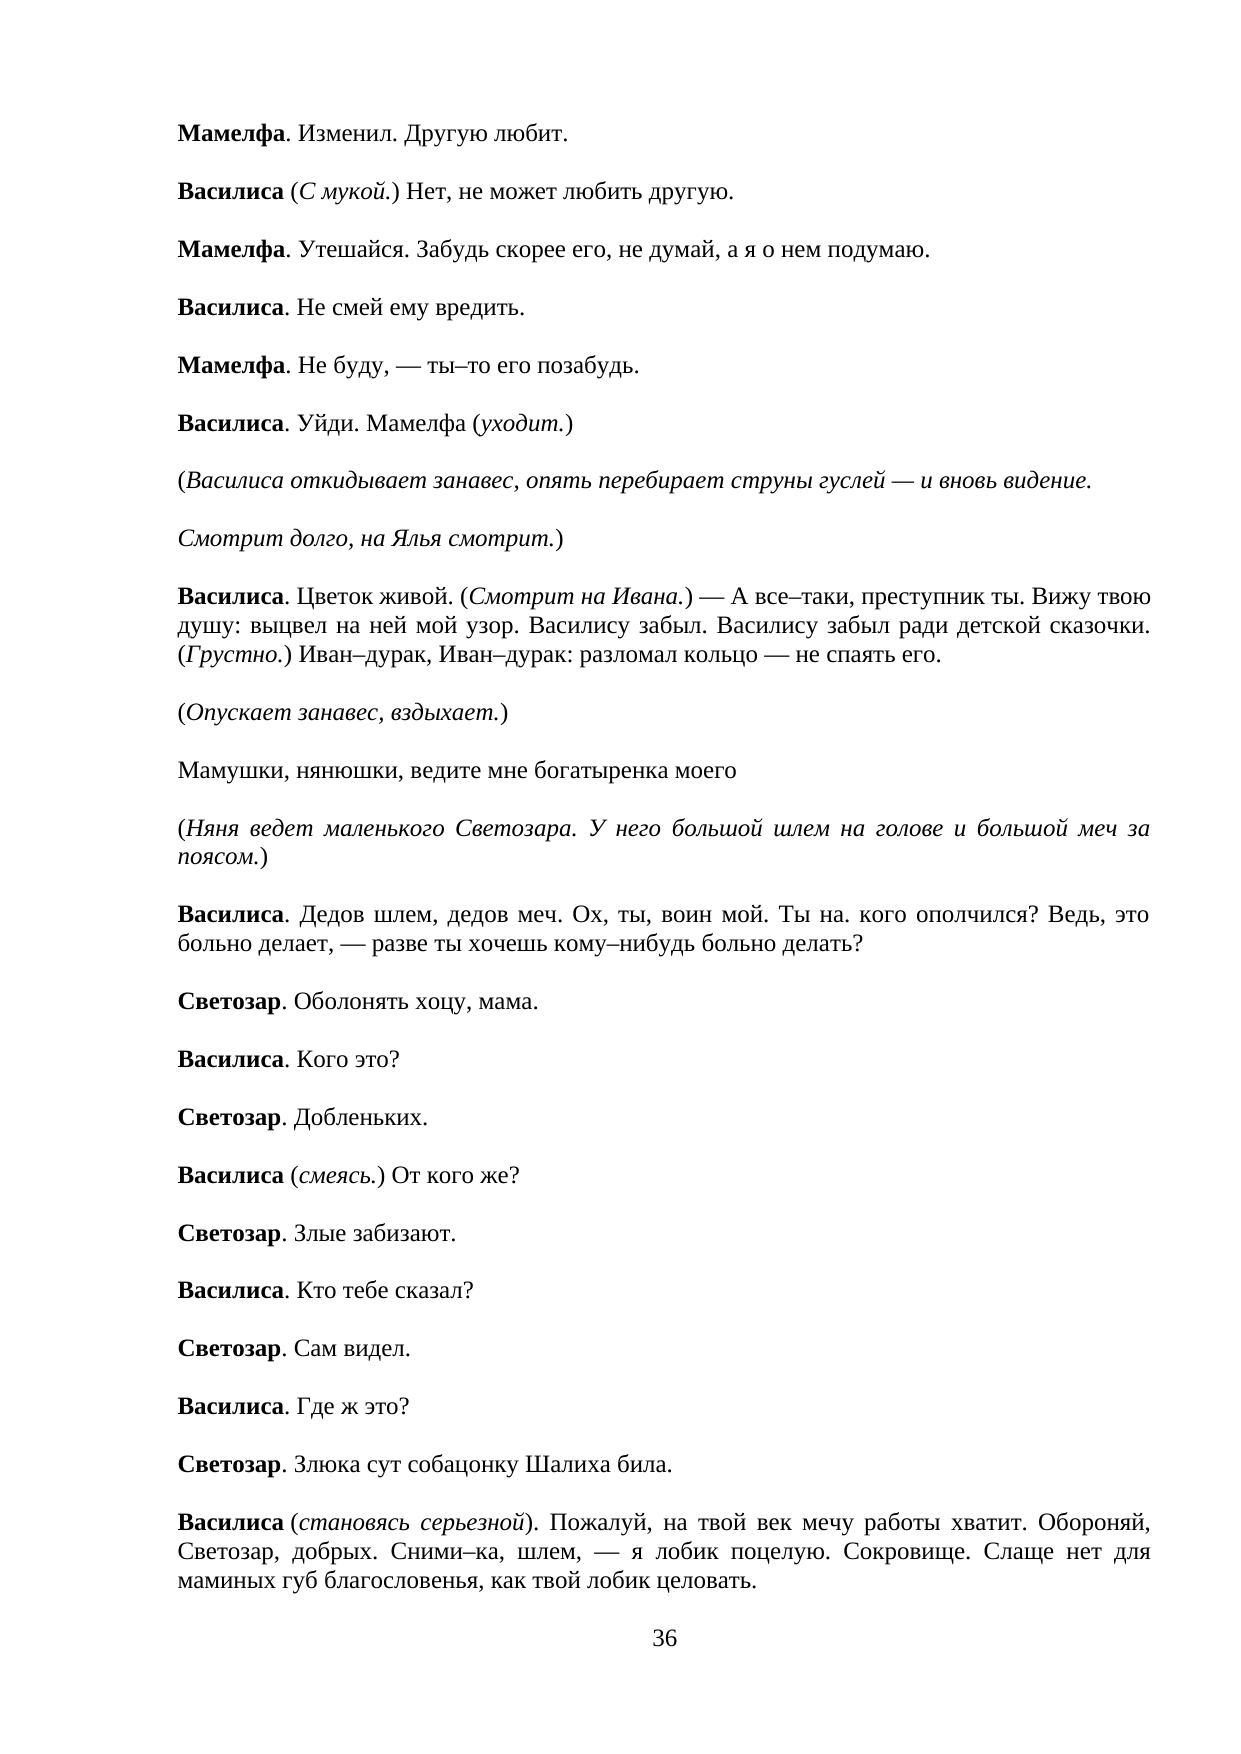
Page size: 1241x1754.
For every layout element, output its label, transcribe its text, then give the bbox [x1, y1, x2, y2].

text Светозар. Злые забизают. [177, 1218, 1152, 1246]
text Василиса (С мукой.) Нет, не может любить другую. [177, 176, 1152, 205]
text Светозар. Злюка сут собацонку Шалиха била. [177, 1449, 1152, 1478]
text Василиса (смеясь.) От кого же? [177, 1160, 1152, 1188]
text Светозар. Добленьких. [177, 1102, 1152, 1131]
text Смотрит долго, на Ялья смотрит.) [177, 523, 1152, 552]
text Мамушки, нянюшки, ведите мне богатыренка моего [177, 755, 1152, 783]
text Василиса. Цветок живой. (Смотрит на Ивана.) — А все–таки, преступник ты. Вижу твою душу: выцвел на ней мой узор. Василису забыл. Василису забыл ради детской сказочки. (Грустно.) Иван–дурак, Иван–дурак: разломал кольцо — не спаять его. [177, 581, 1152, 668]
text Василиса. Не смей ему вредить. [177, 292, 1152, 321]
text Светозар. Оболонять хоцу, мама. [177, 986, 1152, 1015]
text Василиса. Кого это? [177, 1044, 1152, 1073]
text Василиса. Дедов шлем, дедов меч. Ох, ты, воин мой. Ты на. кого ополчился? Ведь, это больно делает, — разве ты хочешь кому–нибудь больно делать? [177, 899, 1152, 957]
text Василиса (становясь серьезной). Пожалуй, на твой век мечу работы хватит. Обороняй, Светозар, добрых. Сними–ка, шлем, — я лобик поцелую. Сокровище. Слаще нет для маминых губ благословенья, как твой лобик целовать. [177, 1507, 1152, 1593]
text Василиса. Где ж это? [177, 1391, 1152, 1420]
text Василиса. Кто тебе сказал? [177, 1276, 1152, 1304]
text (Няня ведет маленького Светозара. У него большой шлем на голове и большой меч за поясом.) [177, 813, 1152, 870]
text (Опускает занавес, вздыхает.) [177, 697, 1152, 726]
text Мамелфа. Утешайся. Забудь скорее его, не думай, а я о нем подумаю. [177, 234, 1152, 263]
text Светозар. Сам видел. [177, 1333, 1152, 1362]
text (Василиса откидывает занавес, опять перебирает струны гуслей — и вновь видение. [177, 466, 1152, 494]
text Василиса. Уйди. Мамелфа (уходит.) [177, 408, 1152, 436]
text Мамелфа. Не буду, — ты–то его позабудь. [177, 350, 1152, 378]
text Мамелфа. Изменил. Другую любит. [177, 118, 1152, 147]
